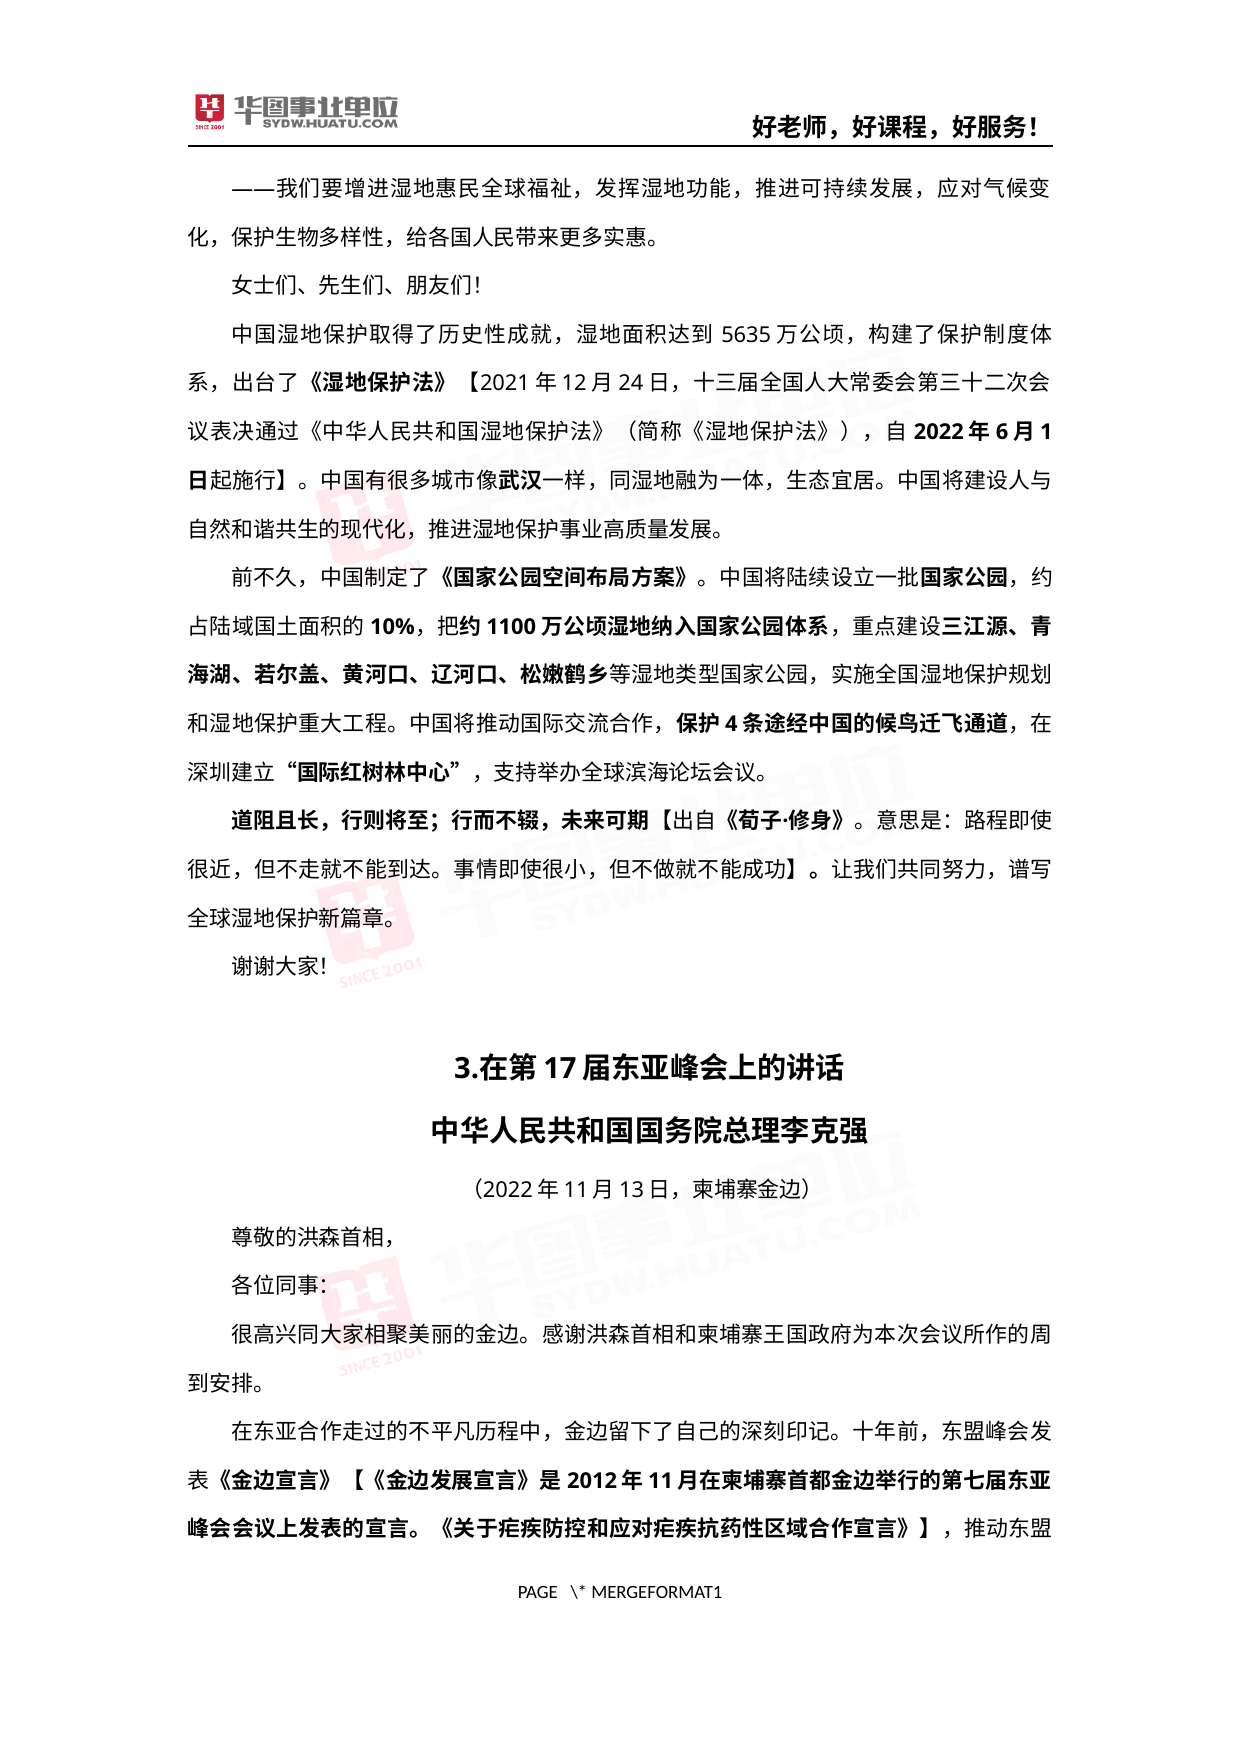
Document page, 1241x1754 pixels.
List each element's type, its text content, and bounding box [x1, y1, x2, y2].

text 女士们、先生们、朋友们！ [187, 268, 1053, 300]
text 3.在第17届东亚峰会上的讲话 [187, 1044, 1053, 1087]
text 道阻且长，行则将至；行而不辍，未来可期【出自《荀子·修身》。意思是：路程即使很近，但不走就不能到达。事情即使很小，但不做就不能成功】。让我们共同努力，谱写全球湿地保护新篇章。 [187, 803, 1053, 933]
text （2022年11月13日，柬埔寨金边） [187, 1171, 1053, 1204]
picture [187, 88, 406, 136]
text 谢谢大家！ [187, 949, 1053, 981]
text 各位同事： [187, 1268, 1053, 1301]
text 前不久，中国制定了《国家公园空间布局方案》。中国将陆续设立一批国家公园，约占陆域国土面积的10%，把约1100万公顷湿地纳入国家公园体系，重点建设三江源、青海湖、若尔盖、黄河口、辽河口、松嫩鹤乡等湿地类型国家公园，实施全国湿地保护规划和湿地保护重大工程。中国将推动国际交流合作，保护4条途经中国的候鸟迁飞通道，在深圳建立“国际红树林中心”，支持举办全球滨海论坛会议。 [187, 559, 1053, 787]
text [187, 1413, 1053, 1543]
text 中国湿地保护取得了历史性成就，湿地面积达到5635万公顷，构建了保护制度体系，出台了《湿地保护法》【2021年12月24日，十三届全国人大常委会第三十二次会议表决通过《中华人民共和国湿地保护法》（简称《湿地保护法》），自2022年6月1日起施行】。中国有很多城市像武汉一样，同湿地融为一体，生态宜居。中国将建设人与自然和谐共生的现代化，推进湿地保护事业高质量发展。 [187, 316, 1053, 544]
text 中华人民共和国国务院总理李克强 [187, 1108, 1053, 1150]
text 尊敬的洪森首相， [187, 1220, 1053, 1252]
text 很高兴同大家相聚美丽的金边。感谢洪森首相和柬埔寨王国政府为本次会议所作的周到安排。 [187, 1316, 1053, 1398]
text ——我们要增进湿地惠民全球福祉，发挥湿地功能，推进可持续发展，应对气候变化，保护生物多样性，给各国人民带来更多实惠。 [187, 171, 1053, 252]
